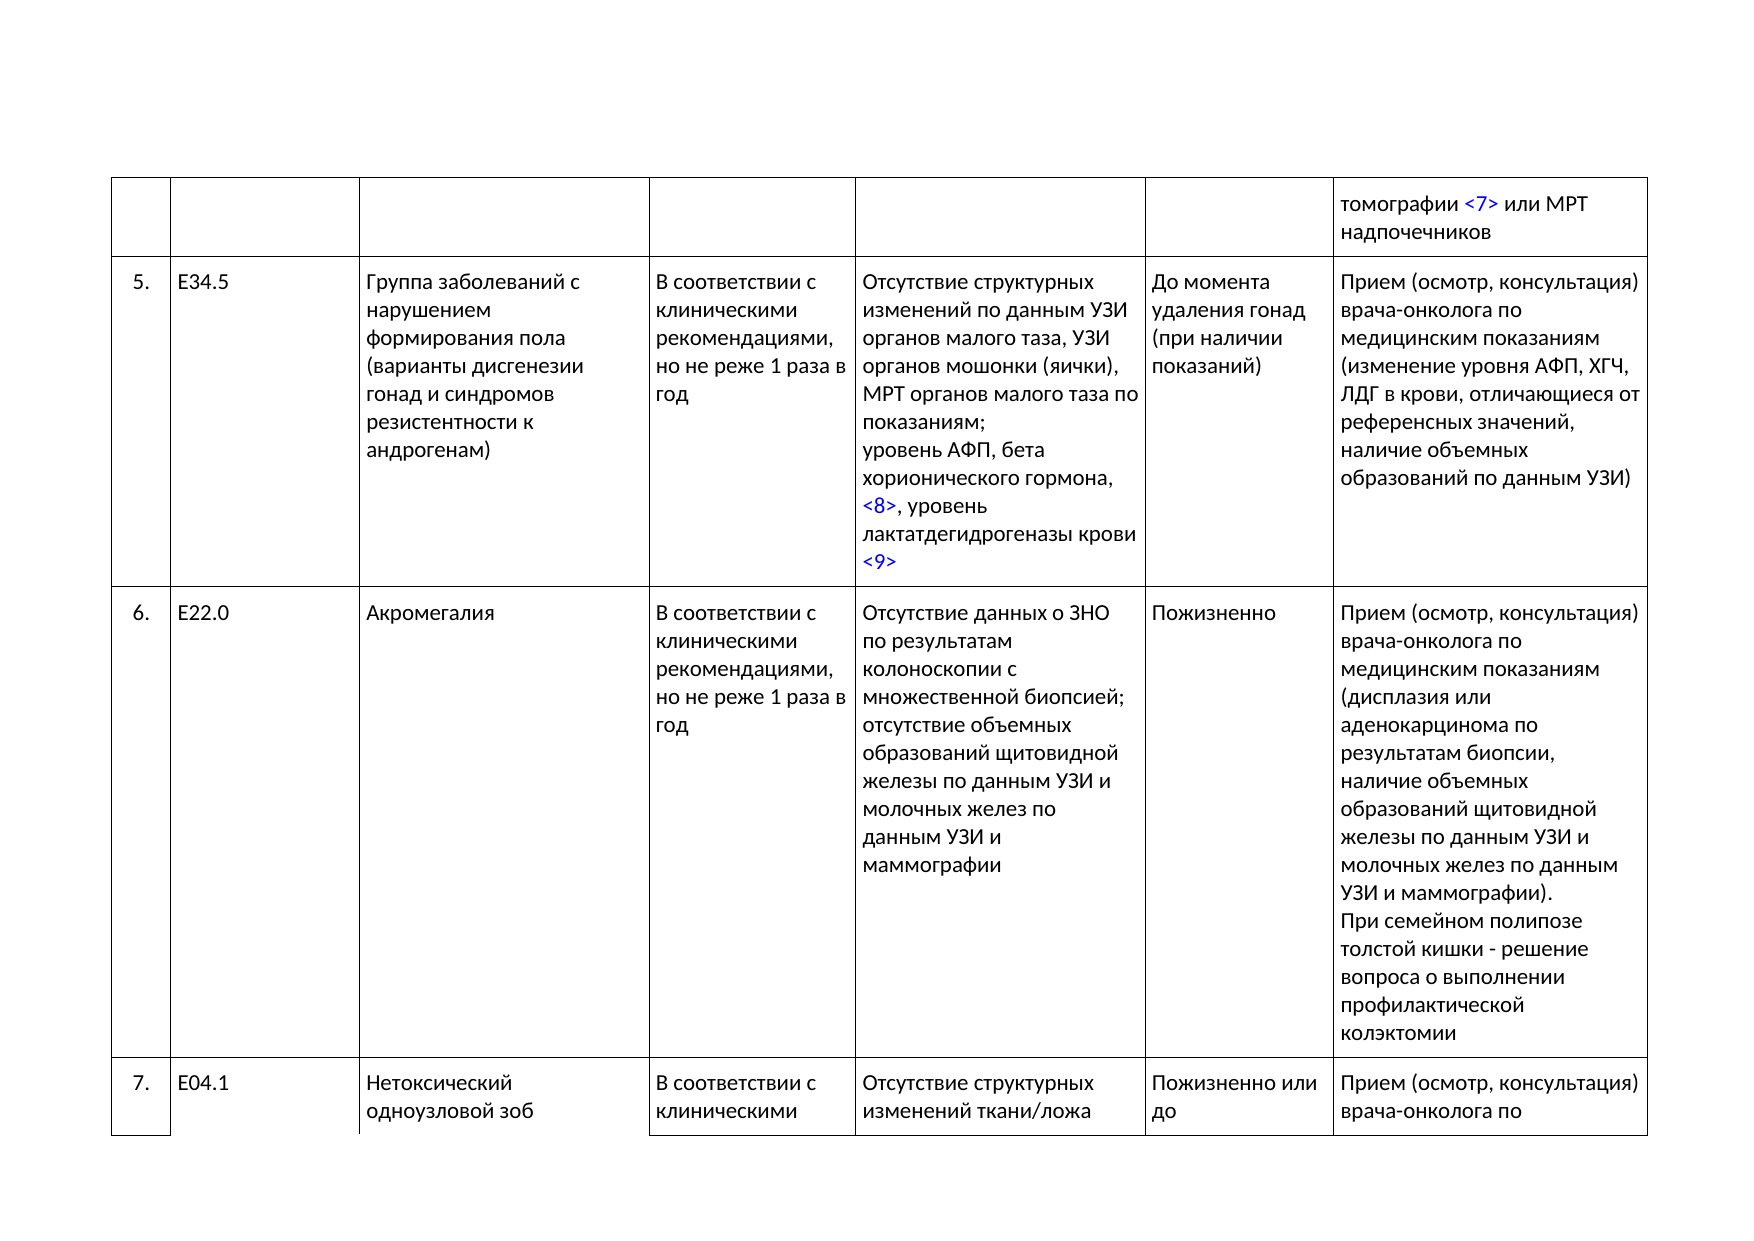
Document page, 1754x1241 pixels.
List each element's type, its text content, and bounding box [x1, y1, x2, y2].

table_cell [856, 1058, 1145, 1135]
table_cell Прием (осмотр, консультация) врача-онколога по медицинским показаниям (дисплазия или аденокарцинома по результатам биопсии, наличие объемных образований щитовидной железы по данным УЗИ и молочных желез по данным УЗИ и маммографии). При семейном полипозе толстой кишки - решение вопроса о выполнении профилактической колэктомии [1334, 587, 1647, 1057]
table_cell Нетоксический одноузловой зоб [360, 1058, 649, 1135]
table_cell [1334, 178, 1647, 256]
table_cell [650, 178, 855, 256]
table_cell 5. [112, 257, 170, 586]
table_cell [1146, 178, 1333, 256]
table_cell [171, 178, 359, 256]
table_cell E22.0 [171, 587, 359, 1057]
table_cell Акромегалия [360, 587, 649, 1057]
table_cell 7. [112, 1058, 170, 1135]
table_cell E34.5 [171, 257, 359, 586]
table_cell Пожизненно [1146, 587, 1333, 1057]
table_cell 6. [112, 587, 170, 1057]
table_cell В соответствии с клиническими рекомендациями, но не реже 1 раза в год [650, 587, 855, 1057]
table_cell До момента удаления гонад (при наличии показаний) [1146, 257, 1333, 586]
table_cell Отсутствие структурных изменений по данным УЗИ органов малого таза, УЗИ органов мошонки (яички), МРТ органов малого таза по показаниям; уровень АФП, бета хорионического гормона, <8>, уровень лактатдегидрогеназы крови <9> [856, 257, 1145, 586]
table_cell E04.1 [171, 1058, 359, 1135]
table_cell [360, 178, 649, 256]
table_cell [856, 178, 1145, 256]
table_cell В соответствии с клиническими рекомендациями, но не реже 1 раза в год [650, 257, 855, 586]
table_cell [650, 1058, 855, 1135]
table_cell 4. [112, 178, 170, 256]
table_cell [1146, 1058, 1333, 1135]
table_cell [1334, 1058, 1647, 1135]
table_cell Группа заболеваний с нарушением формирования пола (варианты дисгенезии гонад и синдромов резистентности к андрогенам) [360, 257, 649, 586]
table_cell Отсутствие данных о ЗНО по результатам колоноскопии с множественной биопсией; отсутствие объемных образований щитовидной железы по данным УЗИ и молочных желез по данным УЗИ и маммографии [856, 587, 1145, 1057]
table_cell Прием (осмотр, консультация) врача-онколога по медицинским показаниям (изменение уровня АФП, ХГЧ, ЛДГ в крови, отличающиеся от референсных значений, наличие объемных образований по данным УЗИ) [1334, 257, 1647, 586]
